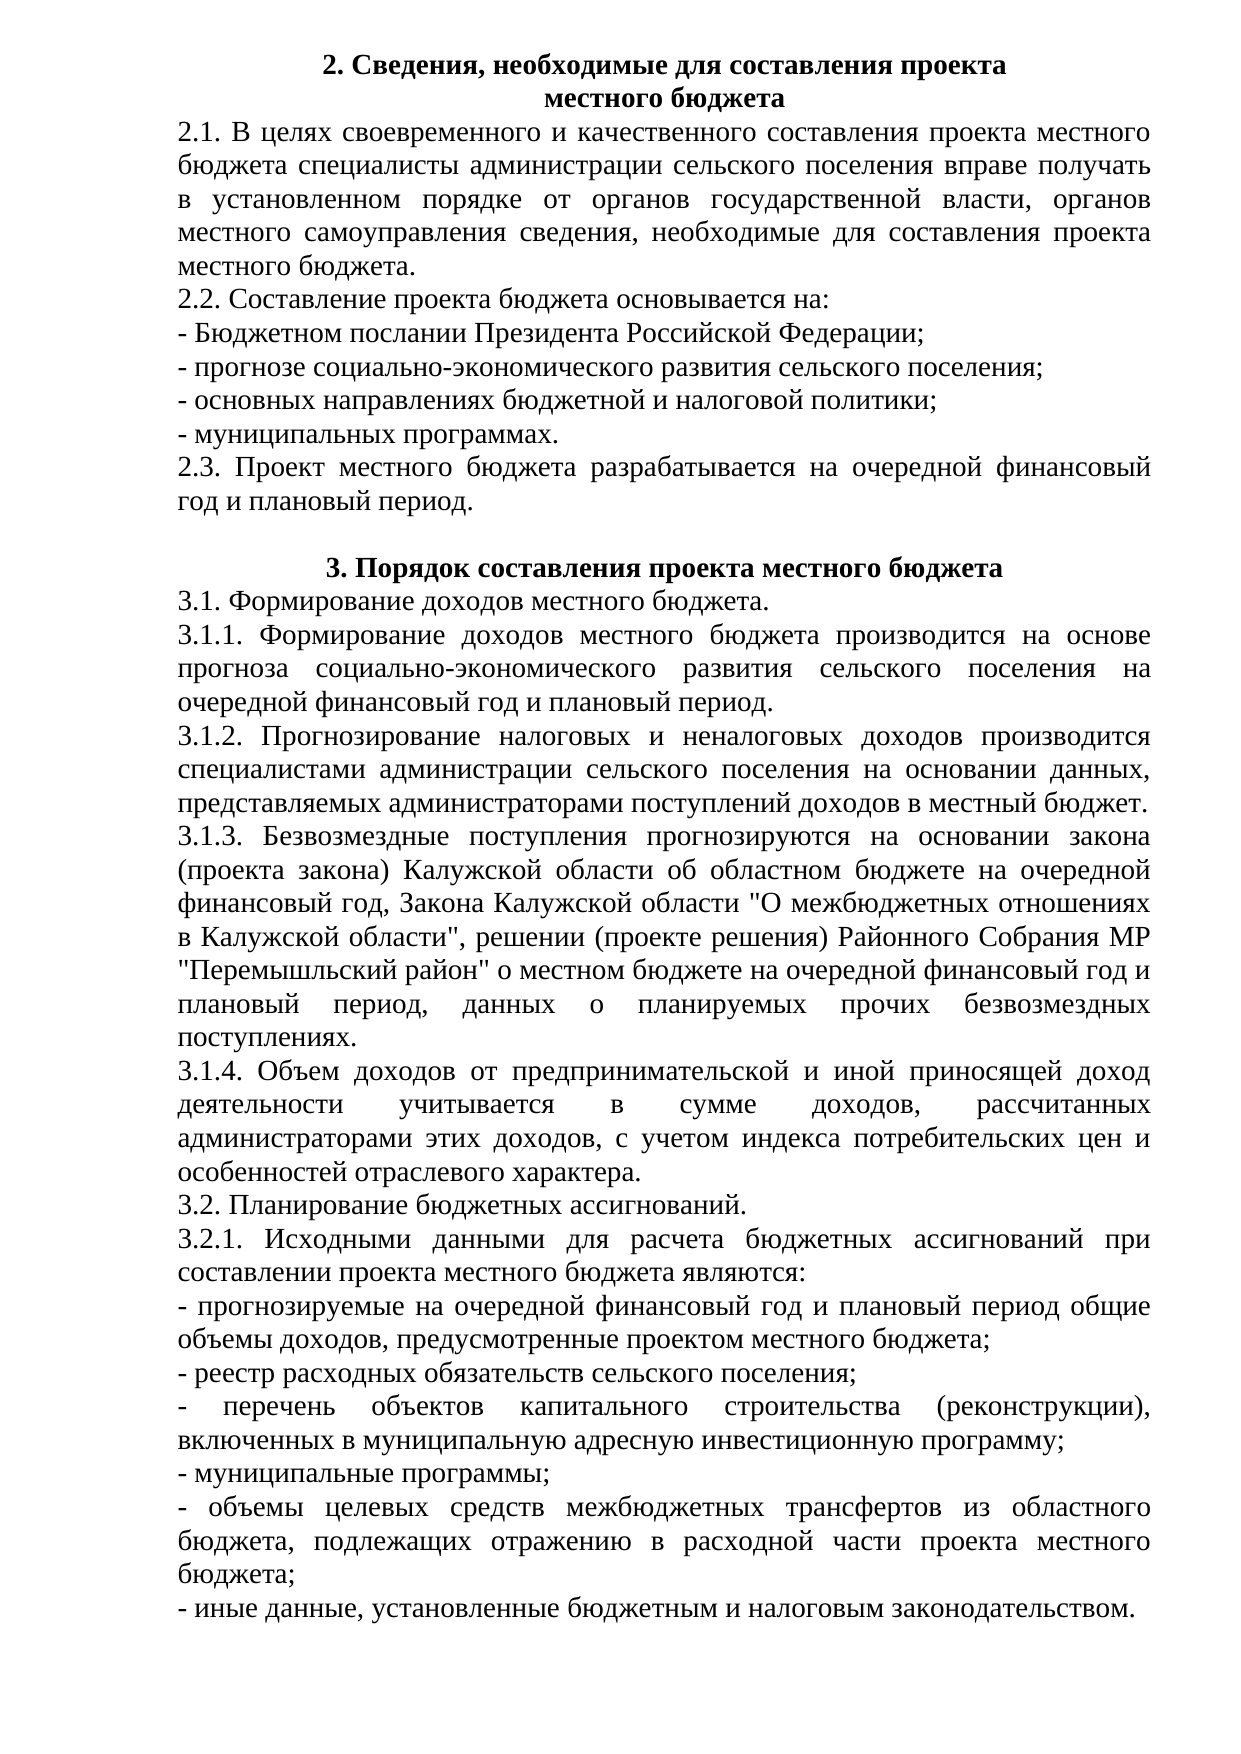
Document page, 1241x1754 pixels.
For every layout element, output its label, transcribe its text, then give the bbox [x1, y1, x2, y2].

text - муниципальные программы; [177, 1456, 1152, 1489]
text 3.2. Планирование бюджетных ассигнований. [177, 1187, 1152, 1221]
text 2.1. В целях своевременного и качественного составления проекта местного бюджета специалисты администрации сельского поселения вправе получать в установленном порядке от органов государственной власти, органов местного самоуправления сведения, необходимые для составления проекта местного бюджета. [177, 114, 1152, 282]
text 3.1.1. Формирование доходов местного бюджета производится на основе прогноза социально-экономического развития сельского поселения на очередной финансовый год и плановый период. [177, 617, 1152, 718]
text - объемы целевых средств межбюджетных трансфертов из областного бюджета, подлежащих отражению в расходной части проекта местного бюджета; [177, 1489, 1152, 1590]
text местного бюджета [177, 80, 1152, 114]
text - перечень объектов капитального строительства (реконструкции), включенных в муниципальную адресную инвестиционную программу; [177, 1388, 1152, 1456]
text 3. Порядок составления проекта местного бюджета [177, 550, 1152, 583]
text - муниципальных программах. [177, 416, 1152, 449]
text - прогнозе социально-экономического развития сельского поселения; [177, 349, 1152, 382]
text - Бюджетном послании Президента Российской Федерации; [177, 315, 1152, 349]
text 3.1.4. Объем доходов от предпринимательской и иной приносящей доход деятельности учитывается в сумме доходов, рассчитанных администраторами этих доходов, с учетом индекса потребительских цен и особенностей отраслевого характера. [177, 1053, 1152, 1187]
text 3.1.2. Прогнозирование налоговых и неналоговых доходов производится специалистами администрации сельского поселения на основании данных, представляемых администраторами поступлений доходов в местный бюджет. [177, 718, 1152, 818]
text 3.1. Формирование доходов местного бюджета. [177, 583, 1152, 617]
text - основных направлениях бюджетной и налоговой политики; [177, 382, 1152, 416]
text - прогнозируемые на очередной финансовый год и плановый период общие объемы доходов, предусмотренные проектом местного бюджета; [177, 1288, 1152, 1355]
text 2.3. Проект местного бюджета разрабатывается на очередной финансовый год и плановый период. [177, 449, 1152, 516]
text 3.2.1. Исходными данными для расчета бюджетных ассигнований при составлении проекта местного бюджета являются: [177, 1221, 1152, 1288]
text - иные данные, установленные бюджетным и налоговым законодательством. [177, 1590, 1152, 1623]
text 3.1.3. Безвозмездные поступления прогнозируются на основании закона (проекта закона) Калужской области об областном бюджете на очередной финансовый год, Закона Калужской области "О межбюджетных отношениях в Калужской области", решении (проекте решения) Районного Собрания МР "Перемышльский район" о местном бюджете на очередной финансовый год и плановый период, данных о планируемых прочих безвозмездных поступлениях. [177, 818, 1152, 1053]
text 2. Сведения, необходимые для составления проекта [177, 47, 1152, 80]
text 2.2. Составление проекта бюджета основывается на: [177, 282, 1152, 315]
text - реестр расходных обязательств сельского поселения; [177, 1355, 1152, 1388]
